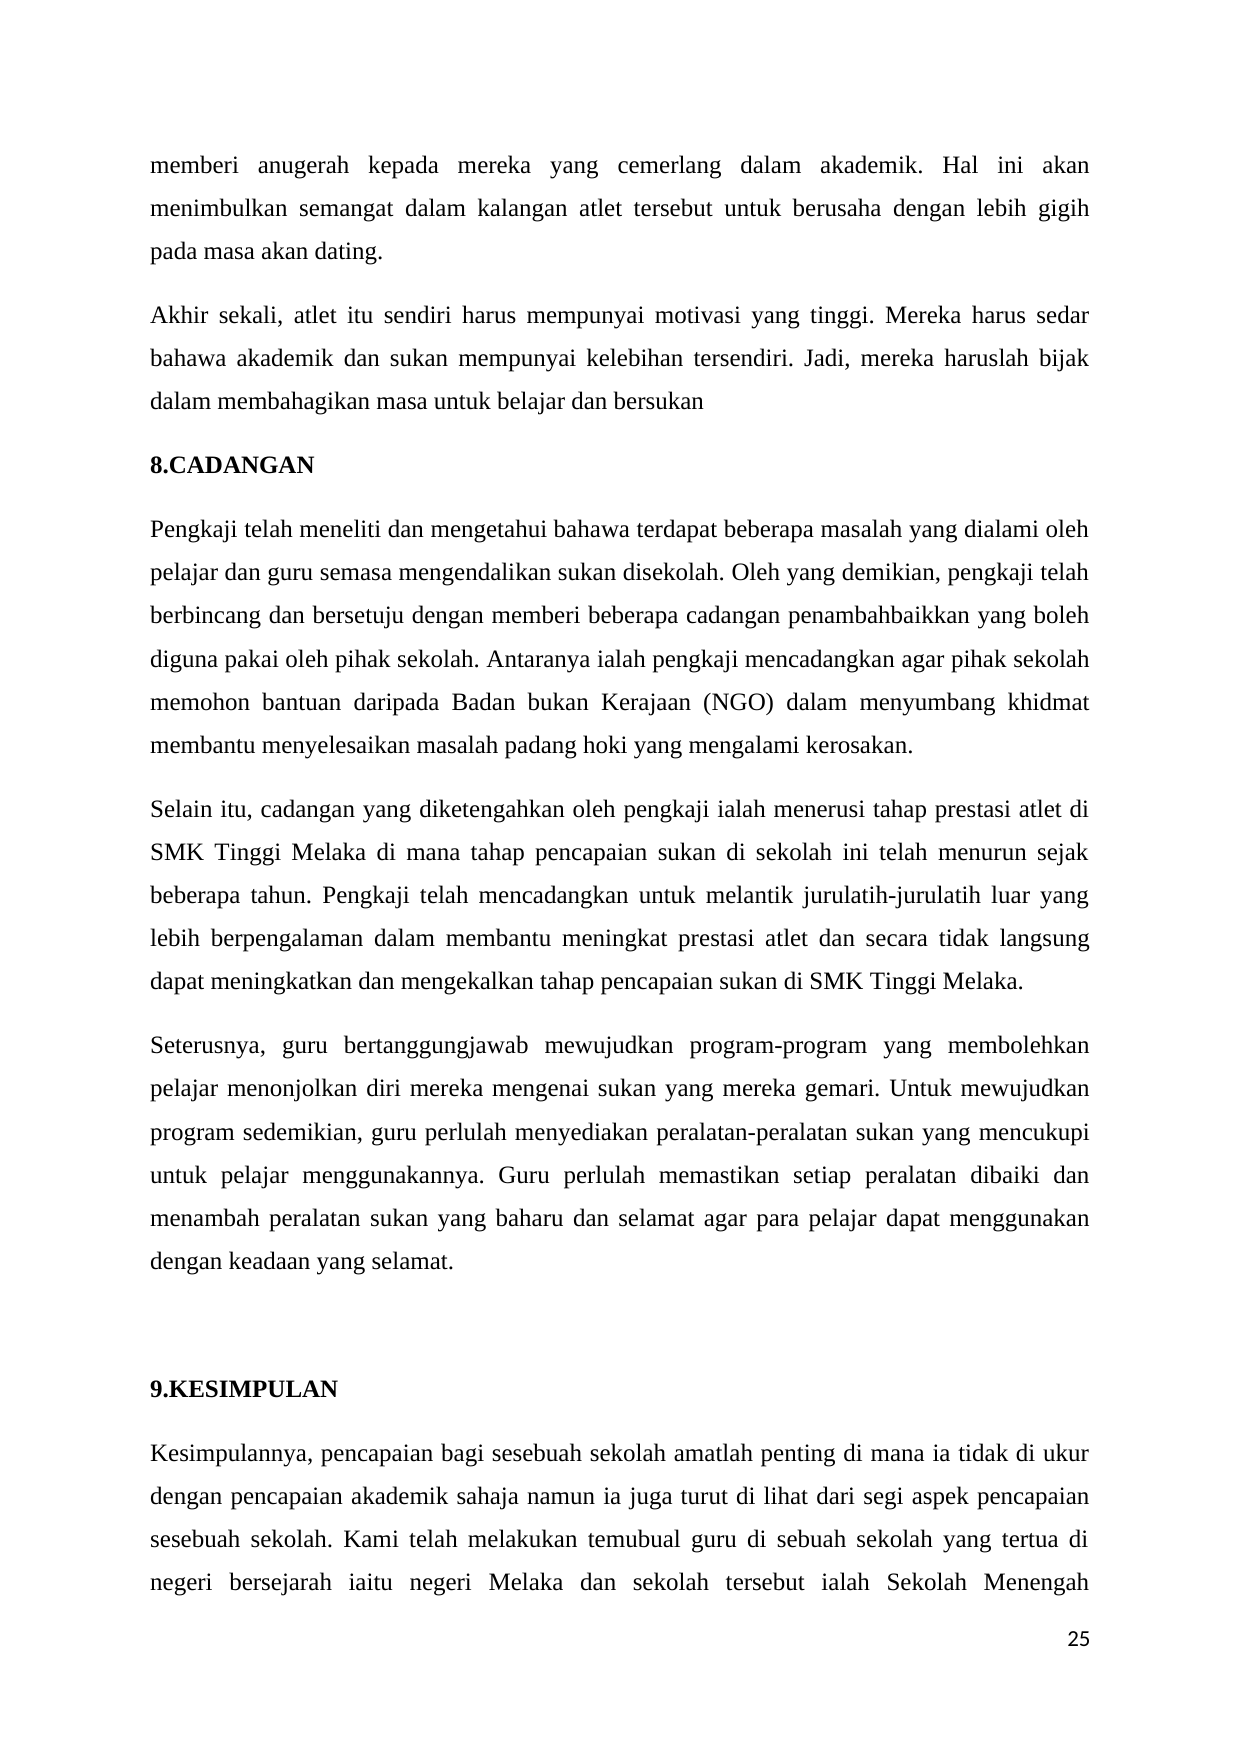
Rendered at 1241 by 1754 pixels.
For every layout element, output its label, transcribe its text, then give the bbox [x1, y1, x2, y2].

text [150, 150, 1090, 265]
text Akhir sekali, atlet itu sendiri harus mempunyai motivasi yang tinggi. Mereka harus sedar bahawa akademik dan sukan mempunyai kelebihan tersendiri. Jadi, mereka haruslah bijak dalam membahagikan masa untuk belajar dan bersukan [150, 300, 1090, 415]
text 8.CADANGAN [150, 450, 1090, 479]
text Pengkaji telah meneliti dan mengetahui bahawa terdapat beberapa masalah yang dialami oleh pelajar dan guru semasa mengendalikan sukan disekolah. Oleh yang demikian, pengkaji telah berbincang dan bersetuju dengan memberi beberapa cadangan penambahbaikkan yang boleh diguna pakai oleh pihak sekolah. Antaranya ialah pengkaji mencadangkan agar pihak sekolah memohon bantuan daripada Badan bukan Kerajaan (NGO) dalam menyumbang khidmat membantu menyelesaikan masalah padang hoki yang mengalami kerosakan. [150, 514, 1090, 759]
text 9.KESIMPULAN [150, 1374, 1090, 1403]
text Selain itu, cadangan yang diketengahkan oleh pengkaji ialah menerusi tahap prestasi atlet di SMK Tinggi Melaka di mana tahap pencapaian sukan di sekolah ini telah menurun sejak beberapa tahun. Pengkaji telah mencadangkan untuk melantik jurulatih-jurulatih luar yang lebih berpengalaman dalam membantu meningkat prestasi atlet dan secara tidak langsung dapat meningkatkan dan mengekalkan tahap pencapaian sukan di SMK Tinggi Melaka. [150, 794, 1090, 995]
text Seterusnya, guru bertanggungjawab mewujudkan program-program yang membolehkan pelajar menonjolkan diri mereka mengenai sukan yang mereka gemari. Untuk mewujudkan program sedemikian, guru perlulah menyediakan peralatan-peralatan sukan yang mencukupi untuk pelajar menggunakannya. Guru perlulah memastikan setiap peralatan dibaiki dan menambah peralatan sukan yang baharu dan selamat agar para pelajar dapat menggunakan dengan keadaan yang selamat. [150, 1030, 1090, 1275]
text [150, 1438, 1090, 1596]
